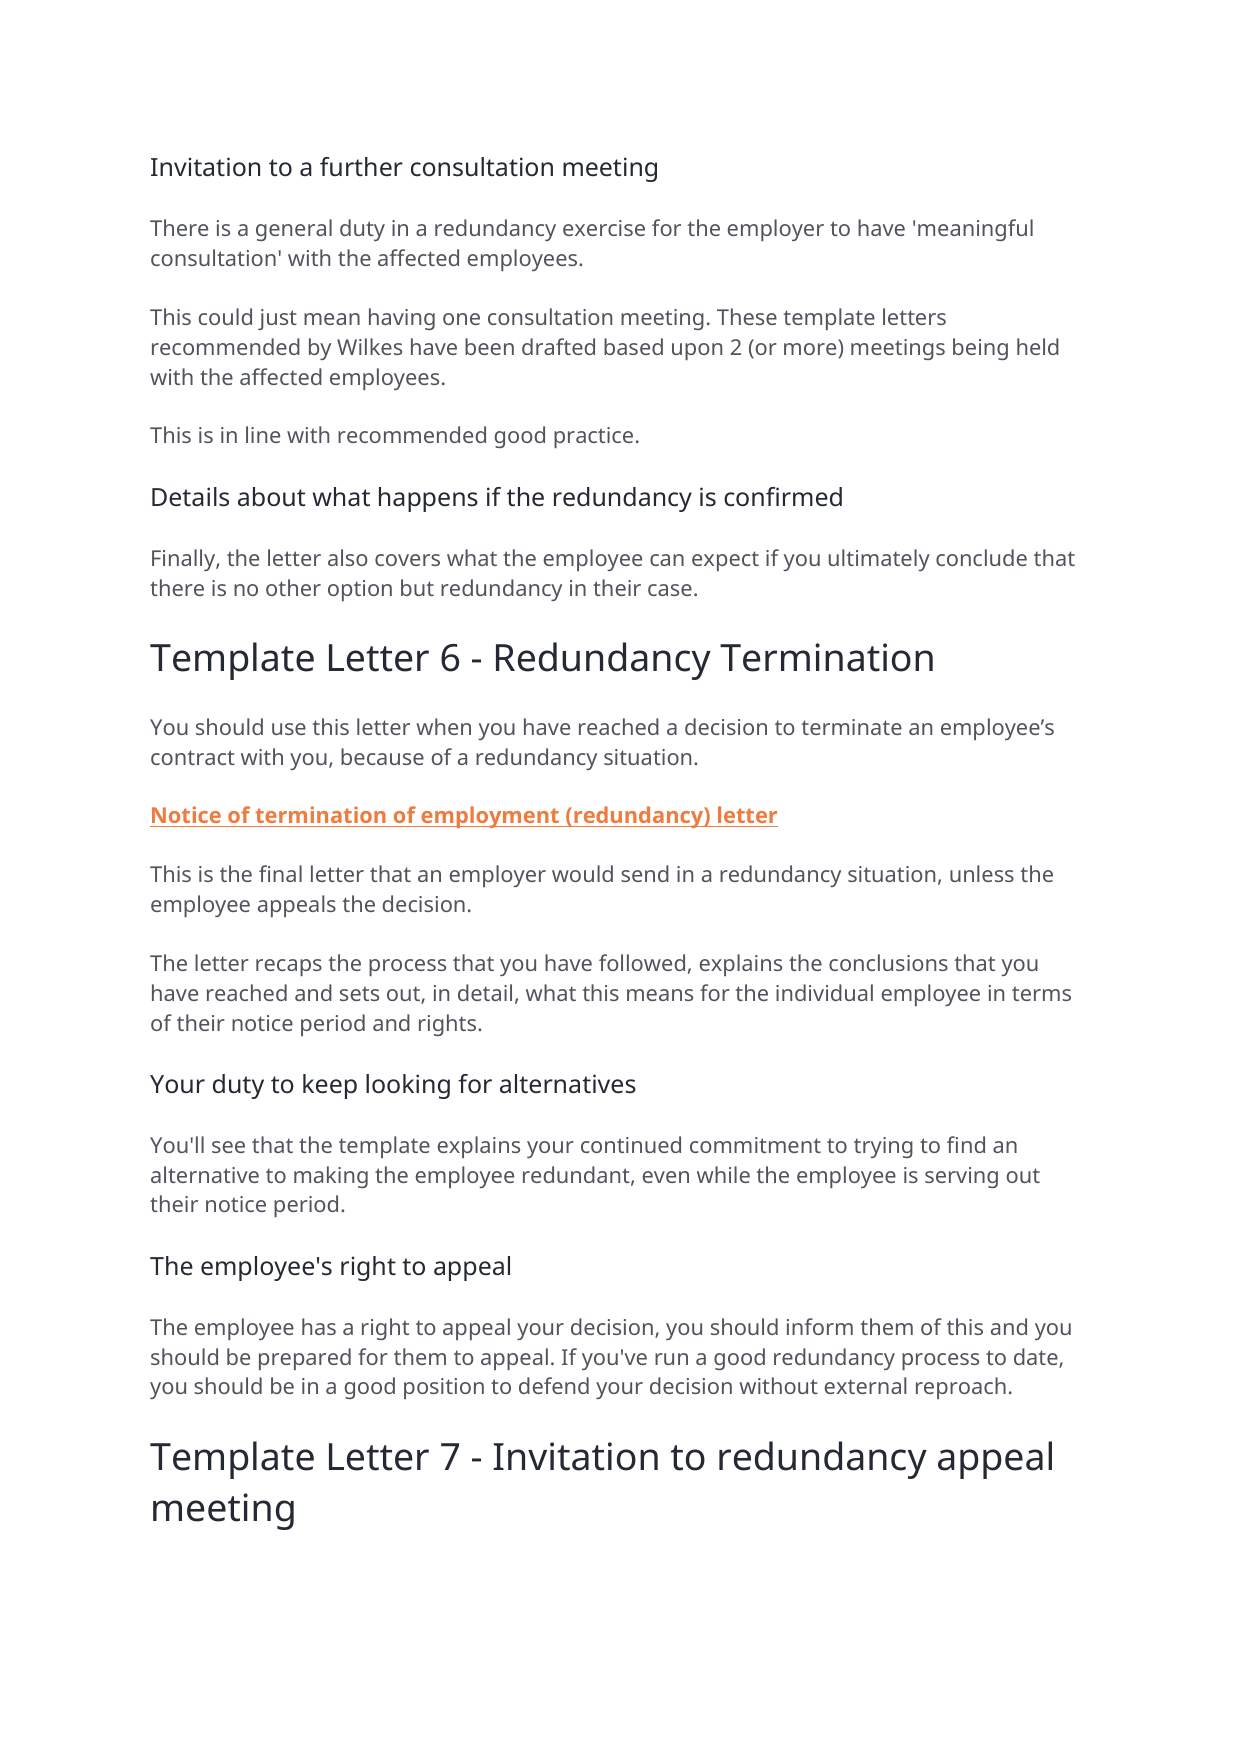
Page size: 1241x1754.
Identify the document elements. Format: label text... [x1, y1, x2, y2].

text Invitation to a further consultation meeting [150, 150, 1090, 184]
text Details about what happens if the redundancy is confirmed [150, 479, 1090, 513]
text The employee's right to appeal [150, 1248, 1090, 1282]
text You'll see that the template explains your continued commitment to trying to find an alternative to making the employee redundant, even while the employee is serving out their notice period. [150, 1130, 1090, 1219]
text There is a general duty in a redundancy exercise for the employer to have 'meaningful consultation' with the affected employees. [150, 213, 1090, 273]
text The letter recaps the process that you have followed, explains the conclusions that you have reached and sets out, in detail, what this means for the individual employee in terms of their notice period and rights. [150, 948, 1090, 1037]
text You should use this letter when you have reached a decision to terminate an employee’s contract with you, because of a redundancy situation. [150, 712, 1090, 771]
text The employee has a right to appeal your decision, you should inform them of this and you should be prepared for them to appeal. If you've run a good redundancy process to date, you should be in a good position to defend your decision without external reproach. [150, 1312, 1090, 1401]
text Finally, the letter also covers what the employee can expect if you ultimately conclude that there is no other option but redundancy in their case. [150, 543, 1090, 602]
text Template Letter 7 - Invitation to redundancy appeal meeting [150, 1430, 1090, 1532]
text This is in line with recommended good practice. [150, 421, 1090, 450]
text Your duty to keep looking for alternatives [150, 1067, 1090, 1101]
text Template Letter 6 - Redundancy Termination [150, 631, 1090, 682]
text This is the final letter that an employer would send in a redundancy situation, unless the employee appeals the decision. [150, 859, 1090, 919]
text This could just mean having one consultation meeting. These template letters recommended by Wilkes have been drafted based upon 2 (or more) meetings being held with the affected employees. [150, 302, 1090, 391]
text Notice of termination of employment (redundancy) letter [150, 800, 1090, 830]
